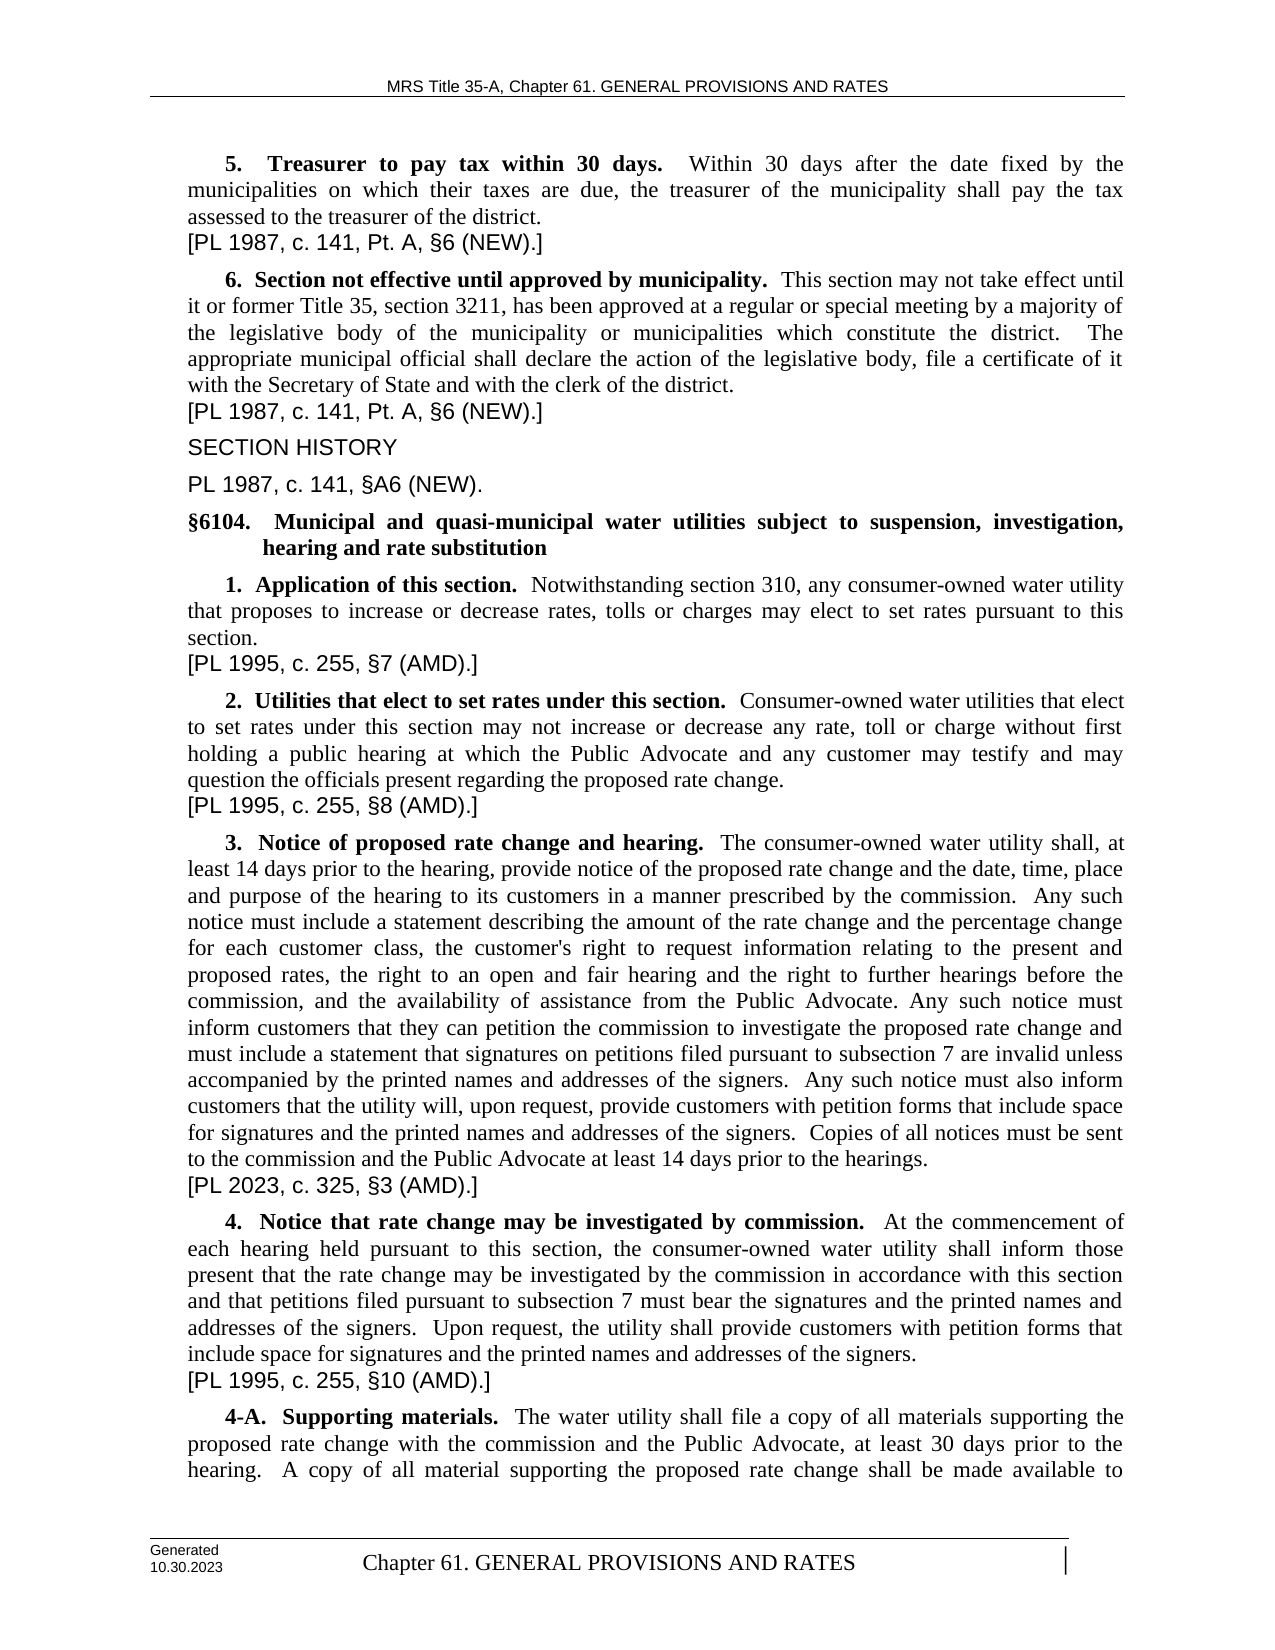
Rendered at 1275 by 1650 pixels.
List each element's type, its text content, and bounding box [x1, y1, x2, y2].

text 3. Notice of proposed rate change and hearing. The consumer-owned water utility shall, at least 14 days prior to the hearing, provide notice of the proposed rate change and the date, time, place and purpose of the hearing to its customers in a manner prescribed by the commission. Any such notice must include a statement describing the amount of the rate change and the percentage change for each customer class, the customer's right to request information relating to the present and proposed rates, the right to an open and fair hearing and the right to further hearings before the commission, and the availability of assistance from the Public Advocate. Any such notice must inform customers that they can petition the commission to investigate the proposed rate change and must include a statement that signatures on petitions filed pursuant to subsection 7 are invalid unless accompanied by the printed names and addresses of the signers. Any such notice must also inform customers that the utility will, upon request, provide customers with petition forms that include space for signatures and the printed names and addresses of the signers. Copies of all notices must be sent to the commission and the Public Advocate at least 14 days prior to the hearings. [187, 829, 1125, 1172]
text [PL 1995, c. 255, §10 (AMD).] [187, 1367, 1125, 1393]
text 4. Notice that rate change may be investigated by commission. At the commencement of each hearing held pursuant to this section, the consumer-owned water utility shall inform those present that the rate change may be investigated by the commission in accordance with this section and that petitions filed pursuant to subsection 7 must bear the signatures and the printed names and addresses of the signers. Upon request, the utility shall provide customers with petition forms that include space for signatures and the printed names and addresses of the signers. [187, 1208, 1125, 1367]
text 6. Section not effective until approved by municipality. This section may not take effect until it or former Title 35, section 3211, has been approved at a regular or special meeting by a majority of the legislative body of the municipality or municipalities which constitute the district. The appropriate municipal official shall declare the action of the legislative body, file a certificate of it with the Secretary of State and with the clerk of the district. [187, 266, 1125, 398]
text [PL 1995, c. 255, §7 (AMD).] [187, 650, 1125, 676]
text 2. Utilities that elect to set rates under this section. Consumer-owned water utilities that elect to set rates under this section may not increase or decrease any rate, toll or charge without first holding a public hearing at which the Public Advocate and any customer may testify and may question the officials present regarding the proposed rate change. [187, 687, 1125, 792]
text 5. Treasurer to pay tax within 30 days. Within 30 days after the date fixed by the municipalities on which their taxes are due, the treasurer of the municipality shall pay the tax assessed to the treasurer of the district. [187, 150, 1125, 229]
text PL 1987, c. 141, §A6 (NEW). [187, 471, 1125, 497]
text §6104. Municipal and quasi-municipal water utilities subject to suspension, investigation, hearing and rate substitution [187, 508, 1125, 561]
text [PL 1987, c. 141, Pt. A, §6 (NEW).] [187, 229, 1125, 255]
text [PL 1987, c. 141, Pt. A, §6 (NEW).] [187, 398, 1125, 424]
text SECTION HISTORY [187, 434, 1125, 461]
text 1. Application of this section. Notwithstanding section 310, any consumer-owned water utility that proposes to increase or decrease rates, tolls or charges may elect to set rates pursuant to this section. [187, 571, 1125, 650]
text [PL 1995, c. 255, §8 (AMD).] [187, 792, 1125, 819]
text [PL 2023, c. 325, §3 (AMD).] [187, 1172, 1125, 1198]
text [187, 1403, 1125, 1482]
